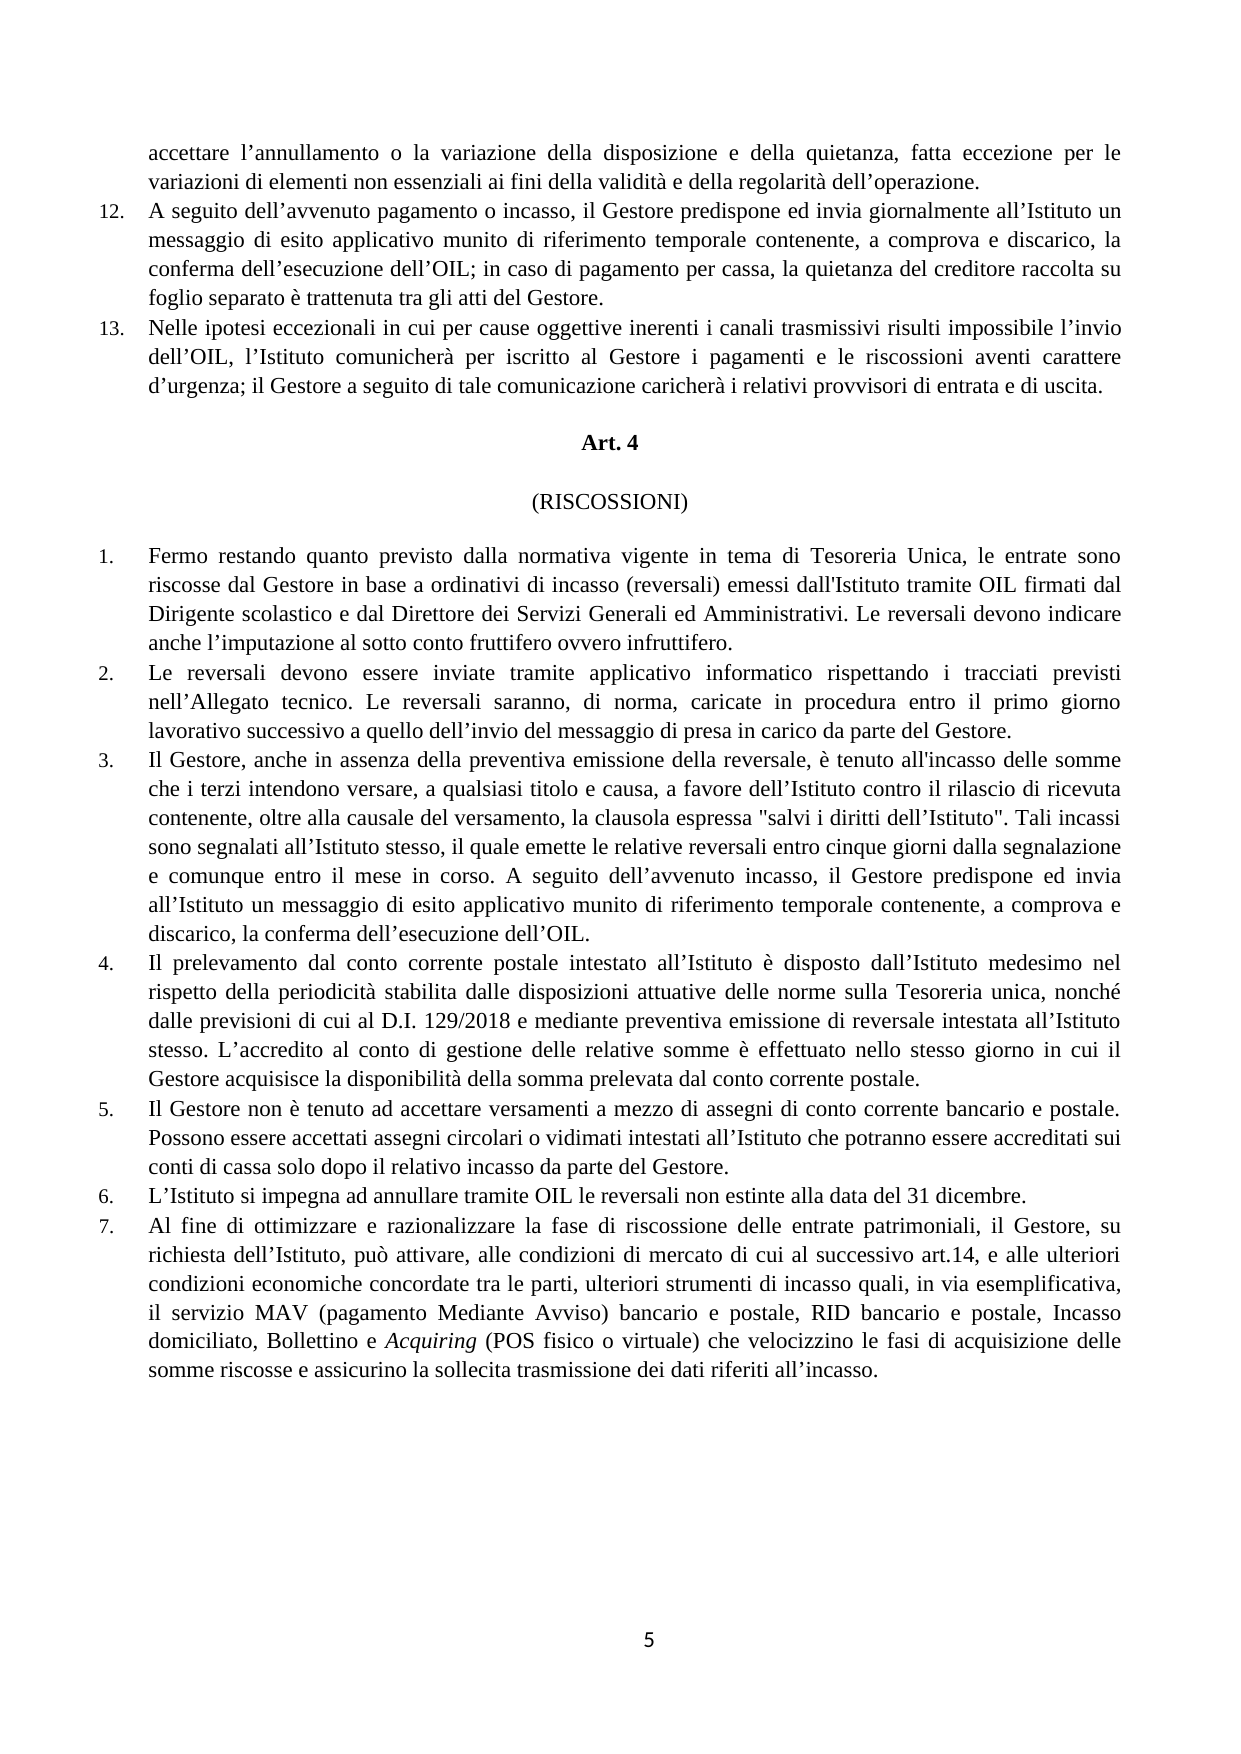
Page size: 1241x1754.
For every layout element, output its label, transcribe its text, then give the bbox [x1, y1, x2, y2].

list Il Gestore non è tenuto ad accettare versamenti a mezzo di assegni di conto corrente bancario e postale. Possono essere accettati assegni circolari o vidimati intestati all’Istituto che potranno essere accreditati sui conti di cassa solo dopo il relativo incasso da parte del Gestore. [98, 1095, 1123, 1179]
list Al fine di ottimizzare e razionalizzare la fase di riscossione delle entrate patrimoniali, il Gestore, su richiesta dell’Istituto, può attivare, alle condizioni di mercato di cui al successivo art.14, e alle ulteriori condizioni economiche concordate tra le parti, ulteriori strumenti di incasso quali, in via esemplificativa, il servizio MAV (pagamento Mediante Avviso) bancario e postale, RID bancario e postale, Incasso domiciliato, Bollettino e Acquiring (POS fisico o virtuale) che velocizzino le fasi di acquisizione delle somme riscosse e assicurino la sollecita trasmissione dei dati riferiti all’incasso. [98, 1212, 1123, 1383]
list Il prelevamento dal conto corrente postale intestato all’Istituto è disposto dall’Istituto medesimo nel rispetto della periodicità stabilita dalle disposizioni attuative delle norme sulla Tesoreria unica, nonché dalle previsioni di cui al D.I. 129/2018 e mediante preventiva emissione di reversale intestata all’Istituto stesso. L’accredito al conto di gestione delle relative somme è effettuato nello stesso giorno in cui il Gestore acquisisce la disponibilità della somma prelevata dal conto corrente postale. [98, 949, 1123, 1092]
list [98, 139, 1123, 194]
text Art. 4 [98, 429, 1122, 455]
list Le reversali devono essere inviate tramite applicativo informatico rispettando i tracciati previsti nell’Allegato tecnico. Le reversali saranno, di norma, caricate in procedura entro il primo giorno lavorativo successivo a quello dell’invio del messaggio di presa in carico da parte del Gestore. [98, 659, 1123, 743]
list Nelle ipotesi eccezionali in cui per cause oggettive inerenti i canali trasmissivi risulti impossibile l’invio dell’OIL, l’Istituto comunicherà per iscritto al Gestore i pagamenti e le riscossioni aventi carattere d’urgenza; il Gestore a seguito di tale comunicazione caricherà i relativi provvisori di entrata e di uscita. [98, 314, 1123, 398]
subtitle (RISCOSSIONI) [279, 488, 941, 514]
list Fermo restando quanto previsto dalla normativa vigente in tema di Tesoreria Unica, le entrate sono riscosse dal Gestore in base a ordinativi di incasso (reversali) emessi dall'Istituto tramite OIL firmati dal Dirigente scolastico e dal Direttore dei Servizi Generali ed Amministrativi. Le reversali devono indicare anche l’imputazione al sotto conto fruttifero ovvero infruttifero. [98, 542, 1123, 656]
list L’Istituto si impegna ad annullare tramite OIL le reversali non estinte alla data del 31 dicembre. [98, 1182, 1123, 1208]
list Il Gestore, anche in assenza della preventiva emissione della reversale, è tenuto all'incasso delle somme che i terzi intendono versare, a qualsiasi titolo e causa, a favore dell’Istituto contro il rilascio di ricevuta contenente, oltre alla causale del versamento, la clausola espressa "salvi i diritti dell’Istituto". Tali incassi sono segnalati all’Istituto stesso, il quale emette le relative reversali entro cinque giorni dalla segnalazione e comunque entro il mese in corso. A seguito dell’avvenuto incasso, il Gestore predispone ed invia all’Istituto un messaggio di esito applicativo munito di riferimento temporale contenente, a comprova e discarico, la conferma dell’esecuzione dell’OIL. [98, 746, 1123, 946]
list A seguito dell’avvenuto pagamento o incasso, il Gestore predispone ed invia giornalmente all’Istituto un messaggio di esito applicativo munito di riferimento temporale contenente, a comprova e discarico, la conferma dell’esecuzione dell’OIL; in caso di pagamento per cassa, la quietanza del creditore raccolta su foglio separato è trattenuta tra gli atti del Gestore. [98, 197, 1123, 311]
